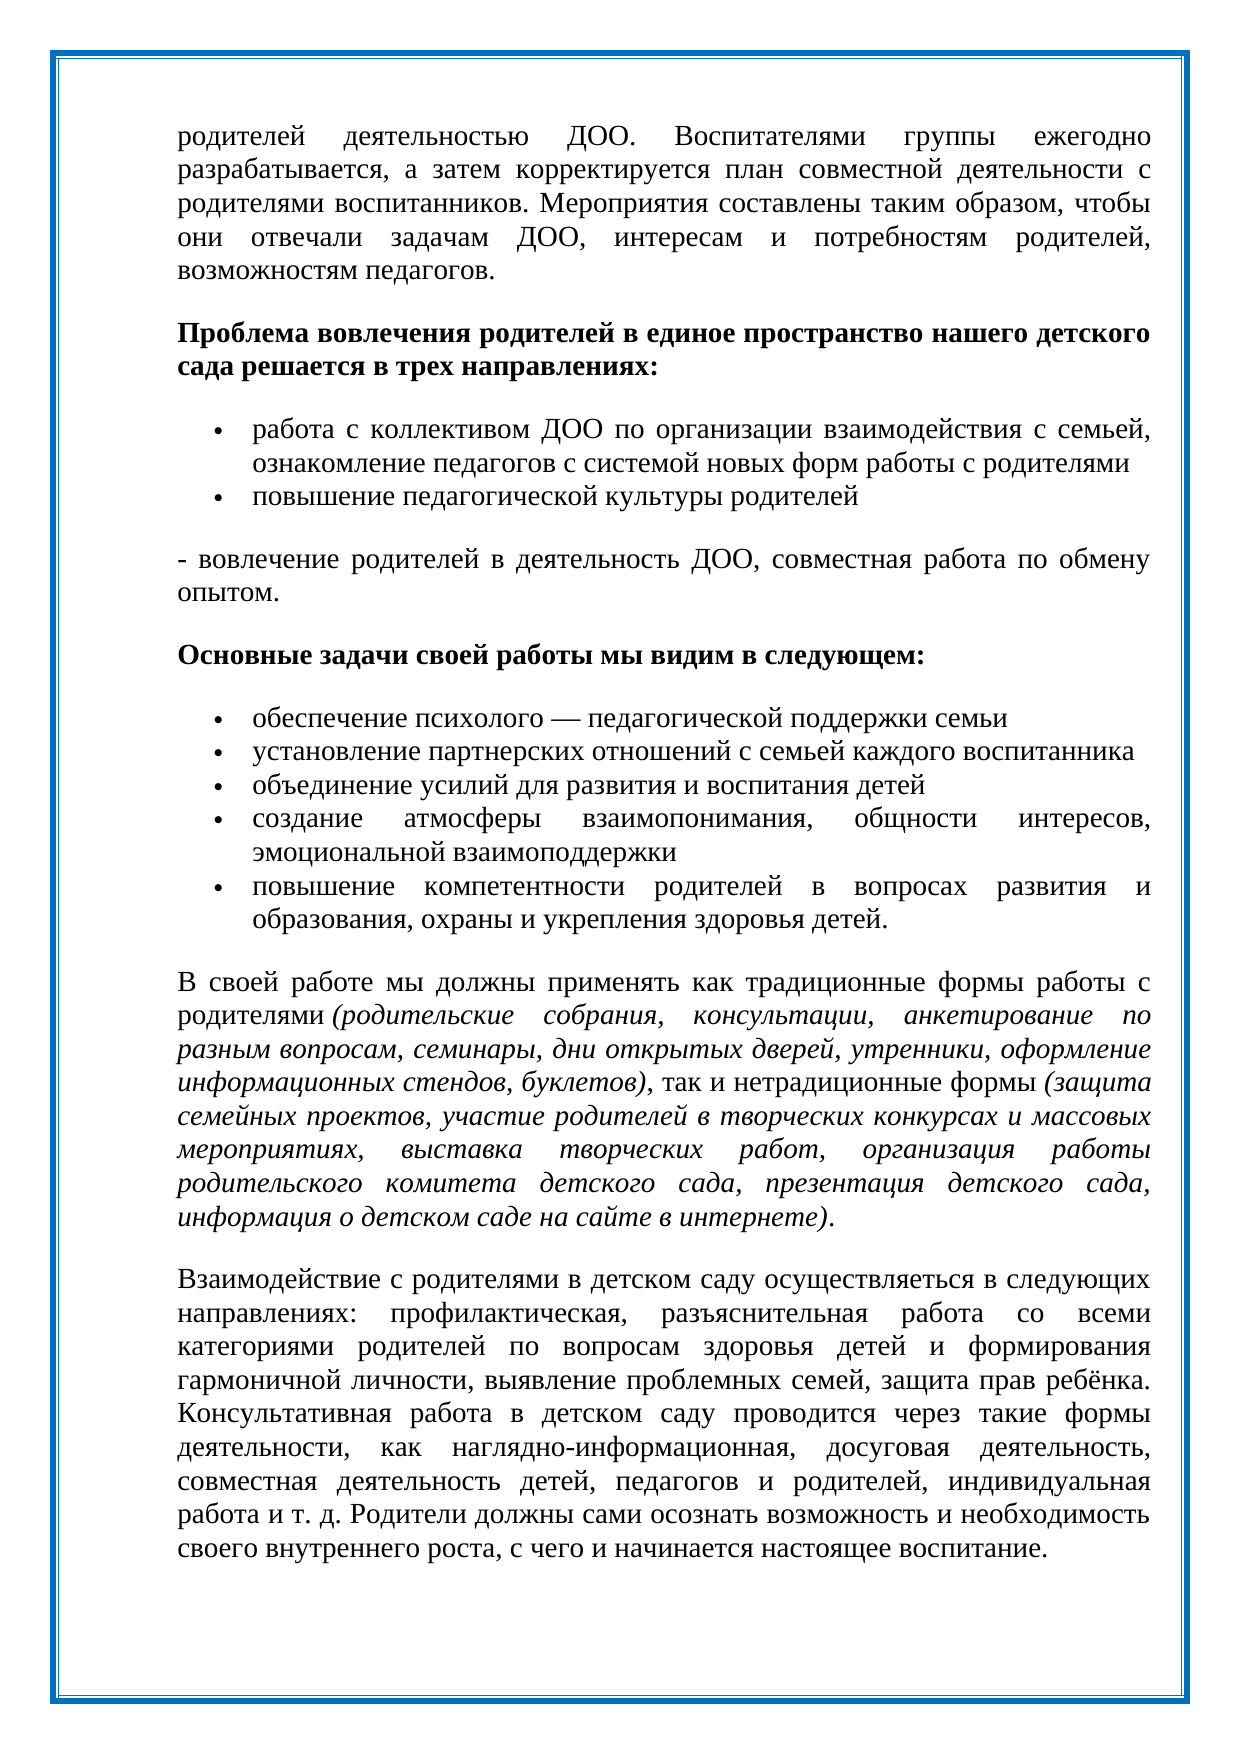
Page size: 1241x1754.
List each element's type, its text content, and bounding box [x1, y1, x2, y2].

list повышение педагогической культуры родителей [214, 478, 1152, 512]
list создание атмосферы взаимопонимания, общности интересов, эмоциональной взаимоподдержки [214, 801, 1152, 868]
list установление партнерских отношений с семьей каждого воспитанника [214, 733, 1152, 767]
text - вовлечение родителей в деятельность ДОО, совместная работа по обмену опытом. [177, 541, 1152, 608]
text В своей работе мы должны применять как традиционные формы работы с родителями (родительские собрания, консультации, анкетирование по разным вопросам, семинары, дни открытых дверей, утренники, оформление информационных стендов, буклетов), так и нетрадиционные формы (защита семейных проектов, участие родителей в творческих конкурсах и массовых мероприятиях, выставка творческих работ, организация работы родительского комитета детского сада, презентация детского сада, информация о детском саде на сайте в интернете). [177, 964, 1152, 1232]
text Проблема вовлечения родителей в единое пространство нашего детского сада решается в трех направлениях: [177, 315, 1152, 382]
list объединение усилий для развития и воспитания детей [214, 767, 1152, 801]
list работа с коллективом ДОО по организации взаимодействия с семьей, ознакомление педагогов с системой новых форм работы с родителями [214, 411, 1152, 478]
text Взаимодействие с родителями в детском саду осуществляеться в следующих направлениях: профилактическая, разъяснительная работа со всеми категориями родителей по вопросам здоровья детей и формирования гармоничной личности, выявление проблемных семей, защита прав ребёнка. Консультативная работа в детском саду проводится через такие формы деятельности, как наглядно-информационная, досуговая деятельность, совместная деятельность детей, педагогов и родителей, индивидуальная работа и т. д. Родители должны сами осознать возможность и необходимость своего внутреннего роста, с чего и начинается настоящее воспитание. [177, 1261, 1152, 1563]
text Основные задачи своей работы мы видим в следующем: [177, 637, 1152, 671]
list повышение компетентности родителей в вопросах развития и образования, охраны и укрепления здоровья детей. [214, 868, 1152, 935]
list обеспечение психолого — педагогической поддержки семьи [214, 700, 1152, 733]
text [177, 118, 1152, 286]
